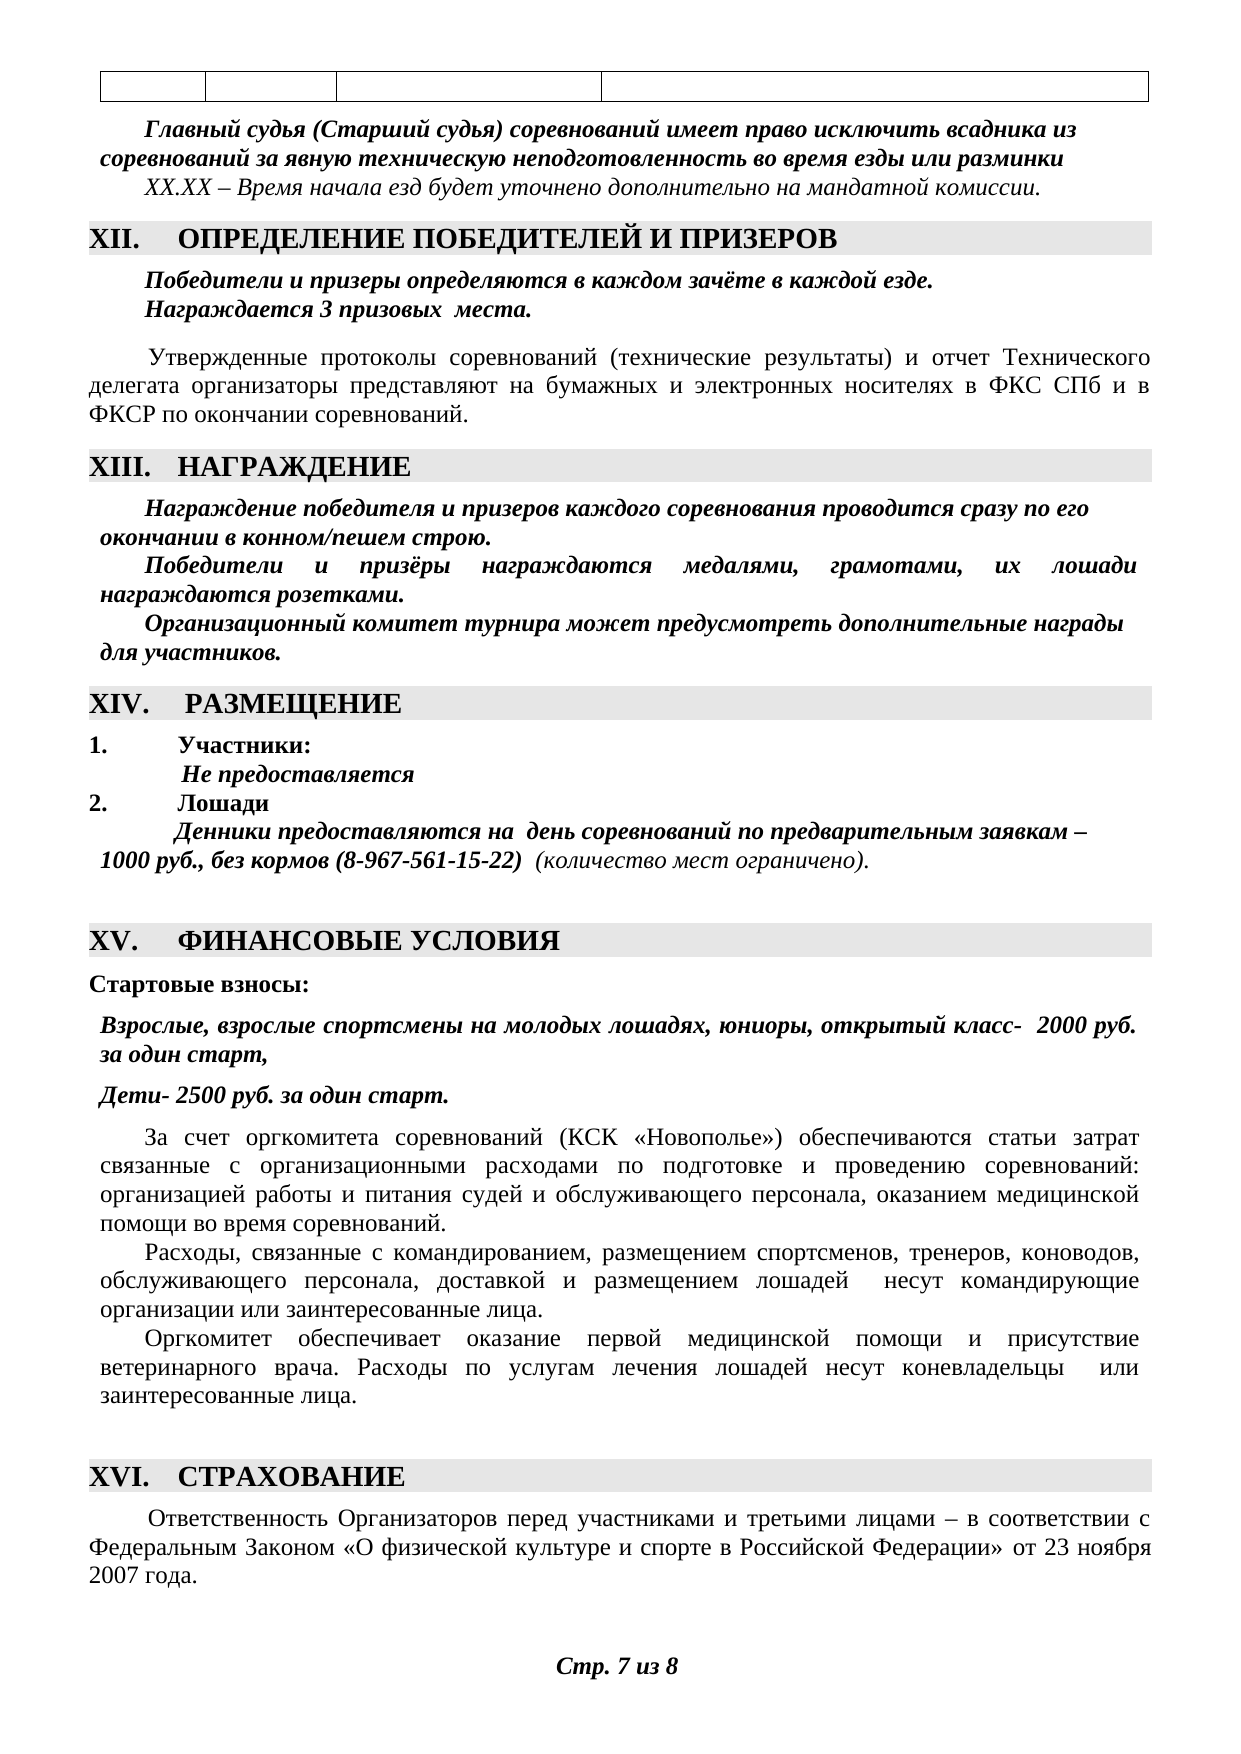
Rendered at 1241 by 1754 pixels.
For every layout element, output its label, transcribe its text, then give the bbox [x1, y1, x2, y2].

list НАГРАЖДЕНИЕ [89, 449, 1152, 482]
table_header Награждение победителя и призеров каждого соревнования проводится сразу по его окончании в конном/пешем строю. Победители и призёры награждаются медалями, грамотами, их лошади награждаются розетками. Организационный комитет турнира может предусмотреть дополнительные награды для участников. [89, 493, 1152, 665]
table_header Денники предоставляются на день соревнований по предварительным заявкам – 1000 руб., без кормов (8-967-561-15-22) (количество мест ограничено). [89, 816, 1169, 902]
text Утвержденные протоколы соревнований (технические результаты) и отчет Технического делегата организаторы представляют на бумажных и электронных носителях в ФКС СПб и в ФКСР по окончании соревнований. [89, 342, 1152, 428]
table_header Не предоставляется [89, 759, 1169, 788]
text Ответственность Организаторов перед участниками и третьими лицами – в соответствии с Федеральным Законом «О физической культуре и спорте в Российской Федерации» от 23 ноября 2007 года. [89, 1503, 1152, 1589]
list ОПРЕДЕЛЕНИЕ ПОБЕДИТЕЛЕЙ И ПРИЗЕРОВ [89, 221, 1152, 255]
list СТРАХОВАНИЕ [89, 1459, 1152, 1492]
table_header Победители и призеры определяются в каждом зачёте в каждой езде. Награждается 3 призовых места. [89, 265, 1152, 342]
text Стартовые взносы: [89, 969, 1152, 998]
table_header Взрослые, взрослые спортсмены на молодых лошадях, юниоры, открытый класс- 2000 руб. за один старт, Дети- 2500 руб. за один старт. За счет оргкомитета соревнований (КСК «Новополье») обеспечиваются статьи затрат связанные с организационными расходами по подготовке и проведению соревнований: организацией работы и питания судей и обслуживающего персонала, оказанием медицинской помощи во время соревнований. Расходы, связанные с командированием, размещением спортсменов, тренеров, коноводов, обслуживающего персонала, доставкой и размещением лошадей несут командирующие организации или заинтересованные лица. Оргкомитет обеспечивает оказание первой медицинской помощи и присутствие ветеринарного врача. Расходы по услугам лечения лошадей несут коневладельцы или заинтересованные лица. [89, 998, 1152, 1438]
list Лошади [89, 788, 1152, 816]
list ФИНАНСОВЫЕ УСЛОВИЯ [89, 923, 1152, 957]
list РАЗМЕЩЕНИЕ [89, 686, 1152, 720]
list Участники: [89, 730, 1152, 759]
